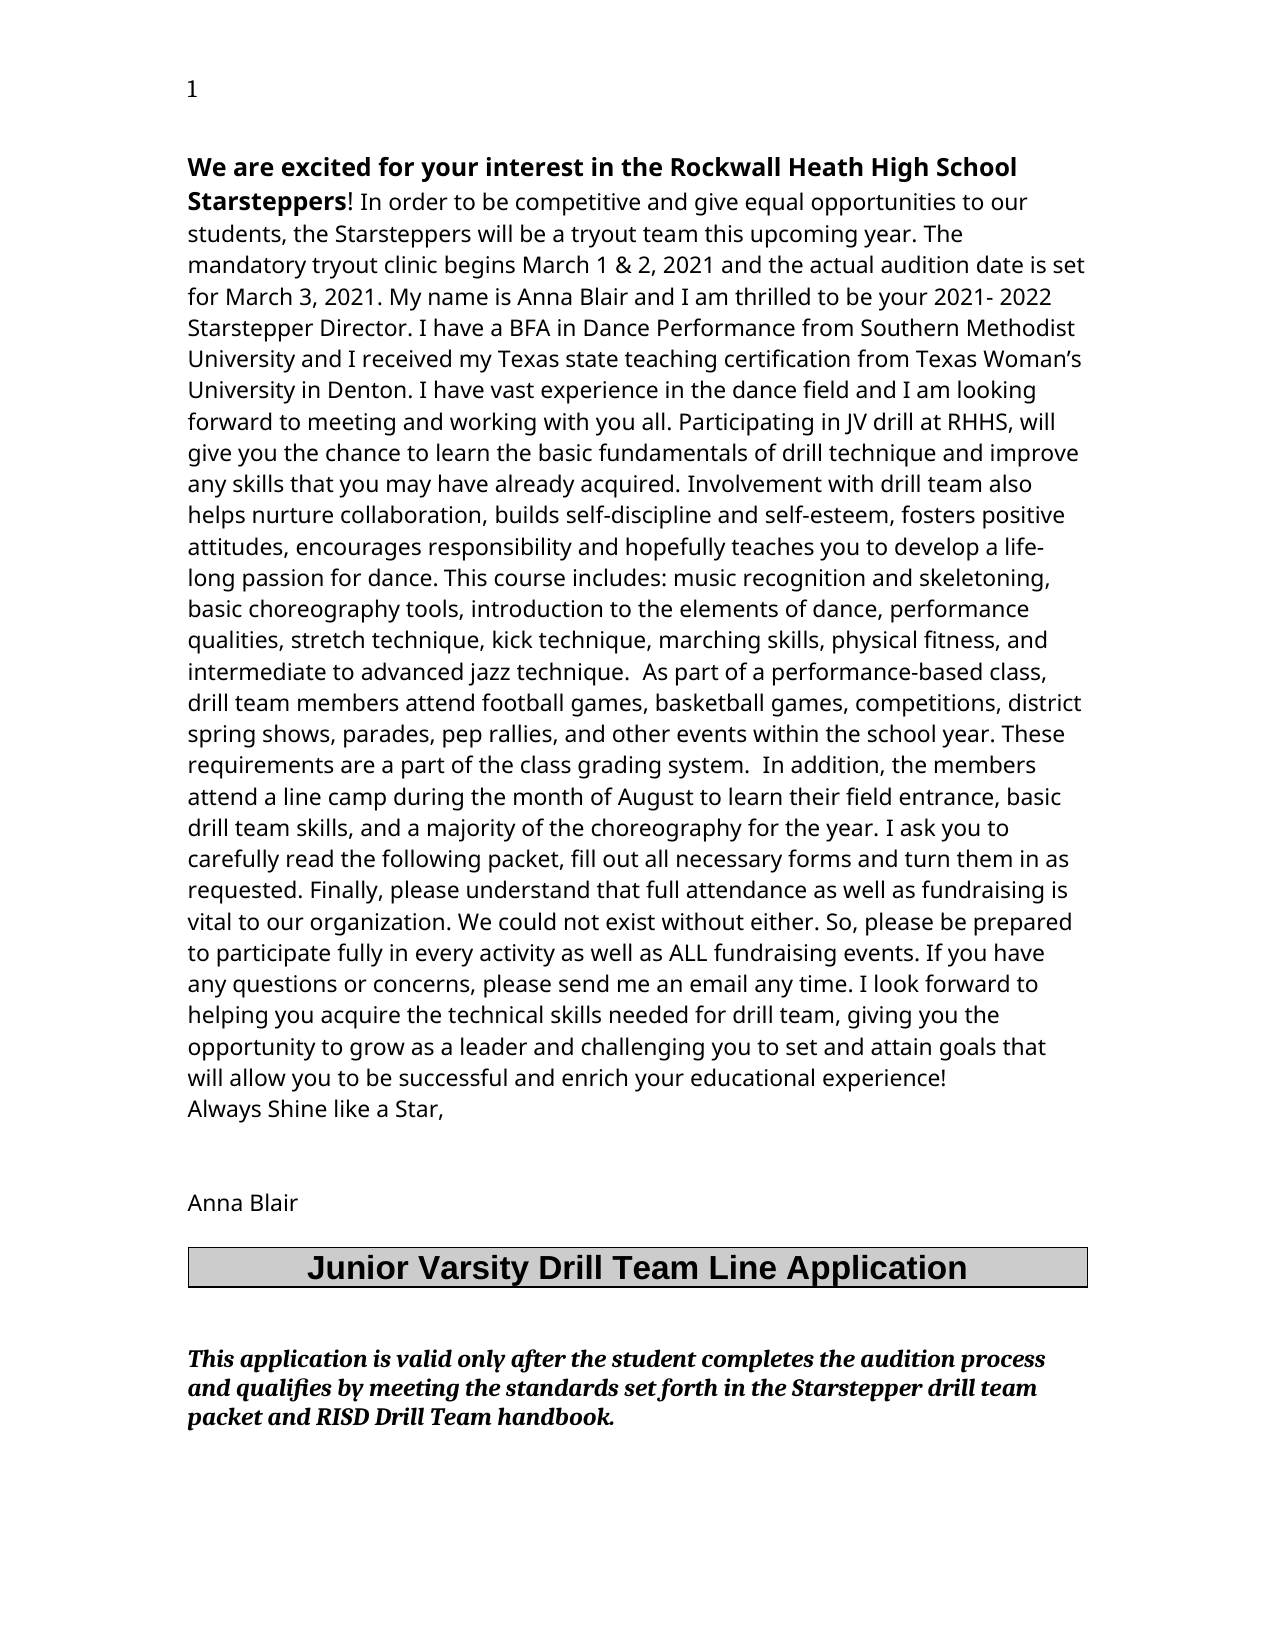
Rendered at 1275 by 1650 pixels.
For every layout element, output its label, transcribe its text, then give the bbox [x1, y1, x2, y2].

text Anna Blair [187, 1187, 1087, 1218]
table_header Junior Varsity Drill Team Line Application [189, 1248, 1087, 1286]
text This application is valid only after the student completes the audition process and qualifies by meeting the standards set forth in the Starstepper drill team packet and RISD Drill Team handbook. [187, 1345, 1087, 1431]
text Always Shine like a Star, [187, 1093, 1087, 1124]
text We are excited for your interest in the Rockwall Heath High School Starsteppers! In order to be competitive and give equal opportunities to our students, the Starsteppers will be a tryout team this upcoming year. The mandatory tryout clinic begins March 1 & 2, 2021 and the actual audition date is set for March 3, 2021. My name is Anna Blair and I am thrilled to be your 2021- 2022 Starstepper Director. I have a BFA in Dance Performance from Southern Methodist University and I received my Texas state teaching certification from Texas Woman’s University in Denton. I have vast experience in the dance field and I am looking forward to meeting and working with you all. Participating in JV drill at RHHS, will give you the chance to learn the basic fundamentals of drill technique and improve any skills that you may have already acquired. Involvement with drill team also helps nurture collaboration, builds self-discipline and self-esteem, fosters positive attitudes, encourages responsibility and hopefully teaches you to develop a life-long passion for dance. This course includes: music recognition and skeletoning, basic choreography tools, introduction to the elements of dance, performance qualities, stretch technique, kick technique, marching skills, physical fitness, and intermediate to advanced jazz technique. As part of a performance-based class, drill team members attend football games, basketball games, competitions, district spring shows, parades, pep rallies, and other events within the school year. These requirements are a part of the class grading system. In addition, the members attend a line camp during the month of August to learn their field entrance, basic drill team skills, and a majority of the choreography for the year. I ask you to carefully read the following packet, fill out all necessary forms and turn them in as requested. Finally, please understand that full attendance as well as fundraising is vital to our organization. We could not exist without either. So, please be prepared to participate fully in every activity as well as ALL fundraising events. If you have any questions or concerns, please send me an email any time. I look forward to helping you acquire the technical skills needed for drill team, giving you the opportunity to grow as a leader and challenging you to set and attain goals that will allow you to be successful and enrich your educational experience! [187, 150, 1087, 1093]
